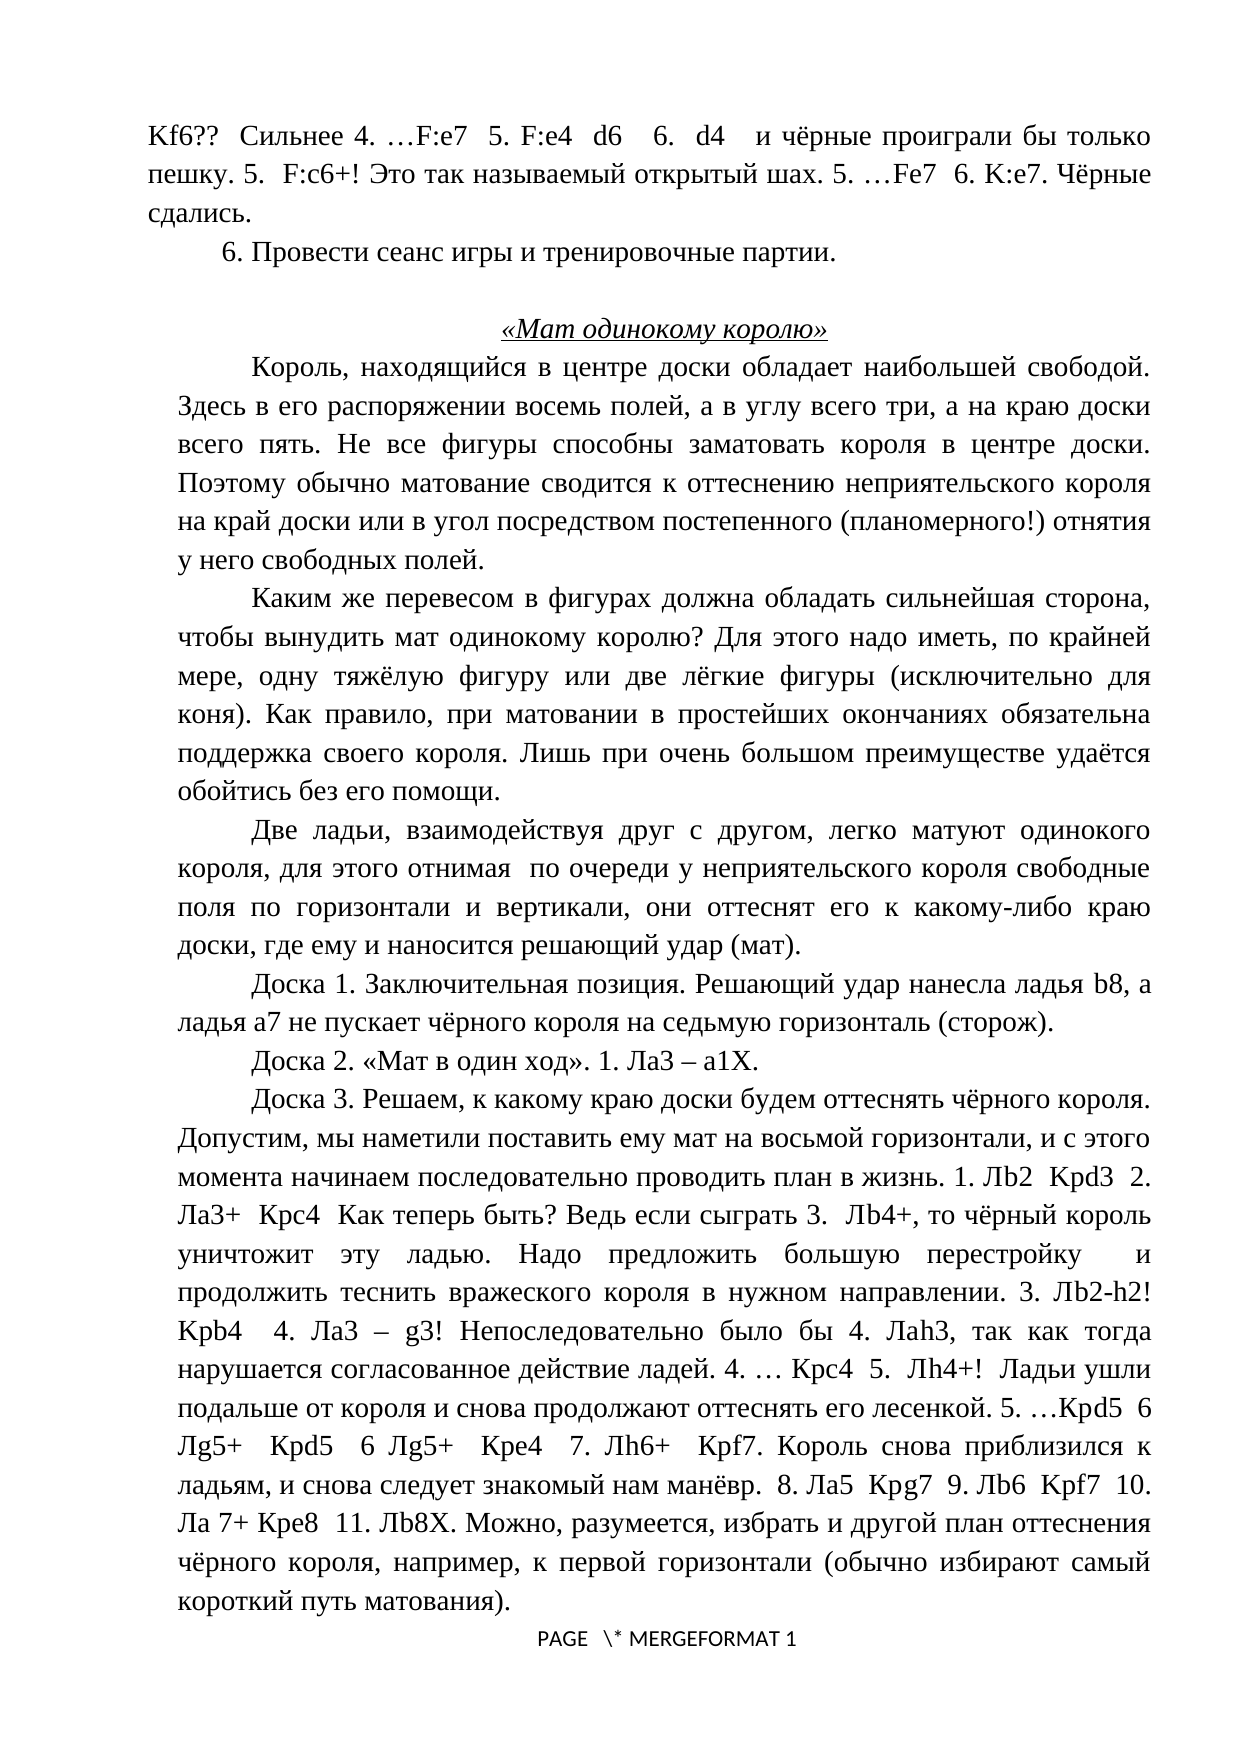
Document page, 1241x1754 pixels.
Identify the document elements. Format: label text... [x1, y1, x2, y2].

text Доска 3. Решаем, к какому краю доски будем оттеснять чёрного короля. Допустим, мы наметили поставить ему мат на восьмой горизонтали, и с этого момента начинаем последовательно проводить план в жизнь. 1. Лb2 Kpd3 2. Ла3+ Крс4 Как теперь быть? Ведь если сыграть 3. Лb4+, то чёрный король уничтожит эту ладью. Надо предложить большую перестройку и продолжить теснить вражеского короля в нужном направлении. 3. Лb2-h2! Kpb4 4. Ла3 – g3! Непоследовательно было бы 4. Лаh3, так как тогда нарушается согласованное действие ладей. 4. … Крс4 5. Лh4+! Ладьи ушли подальше от короля и снова продолжают оттеснять его лесенкой. 5. …Крd5 6 Лg5+ Крd5 6 Лg5+ Кре4 7. Лh6+ Крf7. Король снова приблизился к ладьям, и снова следует знакомый нам манёвр. 8. Ла5 Крg7 9. Лb6 Kpf7 10. Ла 7+ Кре8 11. Лb8X. Можно, разумеется, избрать и другой план оттеснения чёрного короля, например, к первой горизонтали (обычно избирают самый короткий путь матования). [177, 1082, 1152, 1616]
text Король, находящийся в центре доски обладает наибольшей свободой. Здесь в его распоряжении восемь полей, а в углу всего три, а на краю доски всего пять. Не все фигуры способны заматовать короля в центре доски. Поэтому обычно матование сводится к оттеснению неприятельского короля на край доски или в угол посредством постепенного (планомерного!) отнятия у него свободных полей. [177, 349, 1152, 576]
text Каким же перевесом в фигурах должна обладать сильнейшая сторона, чтобы вынудить мат одинокому королю? Для этого надо иметь, по крайней мере, одну тяжёлую фигуру или две лёгкие фигуры (исключительно для коня). Как правило, при матовании в простейших окончаниях обязательна поддержка своего короля. Лишь при очень большом преимуществе удаётся обойтись без его помощи. [177, 581, 1152, 807]
text «Мат одинокому королю» [177, 311, 1152, 344]
list Провести сеанс игры и тренировочные партии. [148, 234, 1152, 267]
text Доска 2. «Мат в один ход». 1. Ла3 – а1Х. [177, 1043, 1152, 1077]
text Две ладьи, взаимодействуя друг с другом, легко матуют одинокого короля, для этого отнимая по очереди у неприятельского короля свободные поля по горизонтали и вертикали, они оттеснят его к какому-либо краю доски, где ему и наносится решающий удар (мат). [177, 812, 1152, 961]
text Доска 1. Заключительная позиция. Решающий удар нанесла ладья b8, а ладья а7 не пускает чёрного короля на седьмую горизонталь (сторож). [177, 966, 1152, 1038]
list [148, 118, 1152, 229]
